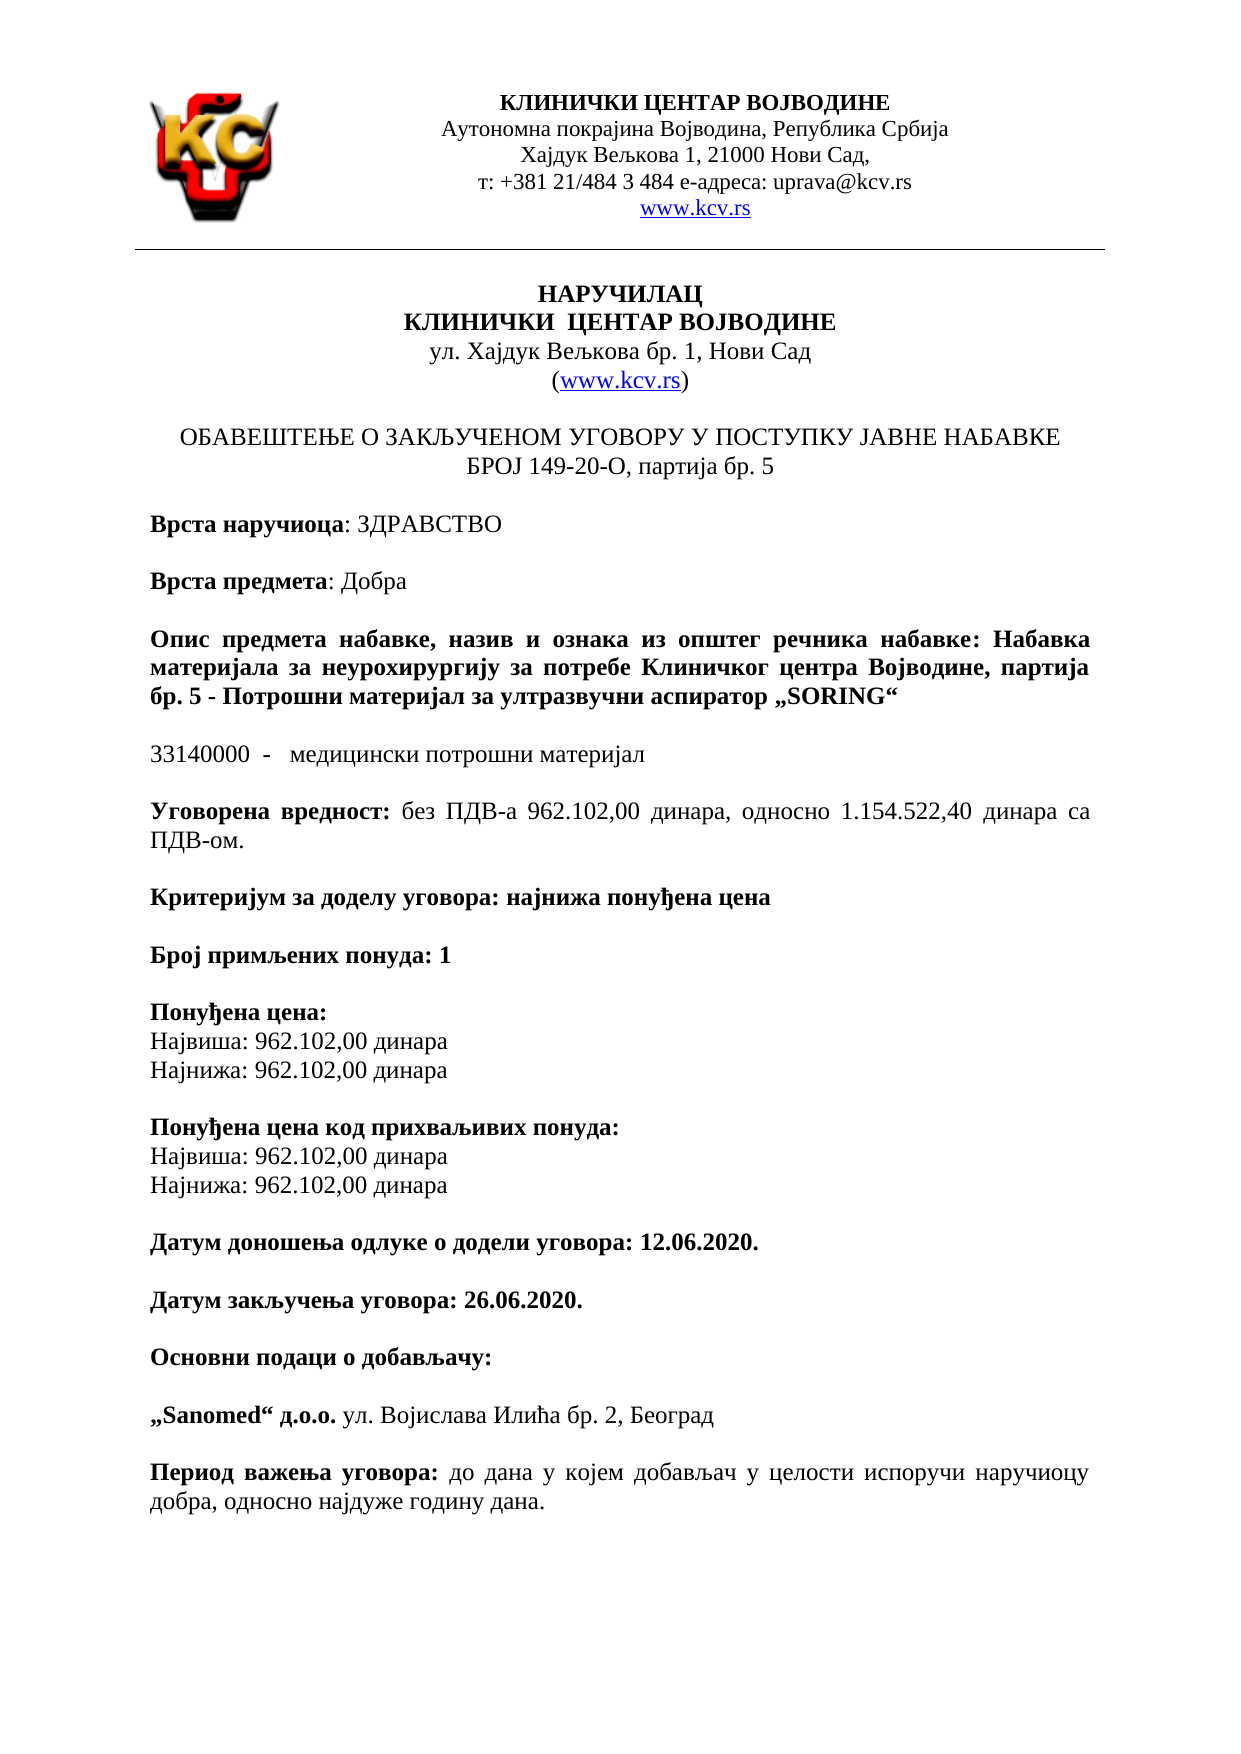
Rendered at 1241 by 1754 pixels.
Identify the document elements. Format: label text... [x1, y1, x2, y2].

text Критеријум за доделу уговора: најнижа понуђена цена [150, 882, 1090, 911]
text Датум закључења уговора: 26.06.2020. [150, 1285, 1090, 1314]
text Понуђена цена: [150, 997, 1090, 1026]
text Највиша: 962.102,00 динара [150, 1026, 1090, 1055]
table_header [135, 89, 285, 249]
text Број примљених понуда: 1 [150, 940, 1090, 969]
text Основни подаци о добављачу: [150, 1342, 1090, 1371]
text Понуђена цена код прихваљивих понуда: [150, 1112, 1090, 1141]
subtitle КЛИНИЧКИ ЦЕНТАР ВОЈВОДИНЕ [150, 307, 1090, 336]
text Опис предмета набавке, назив и ознака из општег речника набавке: Набавка материјала за неурохирургију за потребе Клиничког центра Војводине, партија бр. 5 - Потрошни материјал за ултразвучни аспиратор „SORING“ [150, 624, 1090, 710]
text Најнижа: 962.102,00 динара [150, 1170, 1090, 1199]
text Датум доношења одлуке о додели уговора: 12.06.2020. [150, 1227, 1090, 1256]
subtitle НАРУЧИЛАЦ [150, 279, 1090, 307]
text Период важења уговора: до дана у којем добављач у целости испоручи наручиоцу добра, односно најдуже годину дана. [150, 1457, 1090, 1515]
text Највиша: 962.102,00 динара [150, 1141, 1090, 1170]
text 33140000 - медицински потрошни материјал [150, 739, 1090, 767]
table_header КЛИНИЧКИ ЦЕНТАР ВОЈВОДИНЕ Аутономна покрајина Војводина, Република Србија Хајдук Вељкова 1, 21000 Нови Сад, т: +381 21/484 3 484 e-адреса: uprava@kcv.rs www.kcv.rs [285, 89, 1105, 249]
text ул. Хајдук Вељкова бр. 1, Нови Сад [150, 336, 1090, 365]
text „Sanomed“ д.о.о. ул. Војислава Илића бр. 2, Београд [150, 1400, 1090, 1429]
text ОБАВЕШТЕЊЕ О ЗАКЉУЧЕНОМ УГОВОРУ У ПОСТУПКУ ЈАВНЕ НАБАВКЕ БРОЈ 149-20-O, партија бр. 5 [150, 422, 1090, 480]
text Врста предмета: [150, 566, 1090, 595]
text Врста наручиоца: ЗДРАВСТВО [150, 509, 1090, 537]
text Уговорена вредност: без ПДВ-а 962.102,00 динара, односно 1.154.522,40 динара са ПДВ-ом. [150, 796, 1090, 854]
text (www.kcv.rs) [150, 365, 1090, 394]
text Најнижа: 962.102,00 динара [150, 1055, 1090, 1084]
